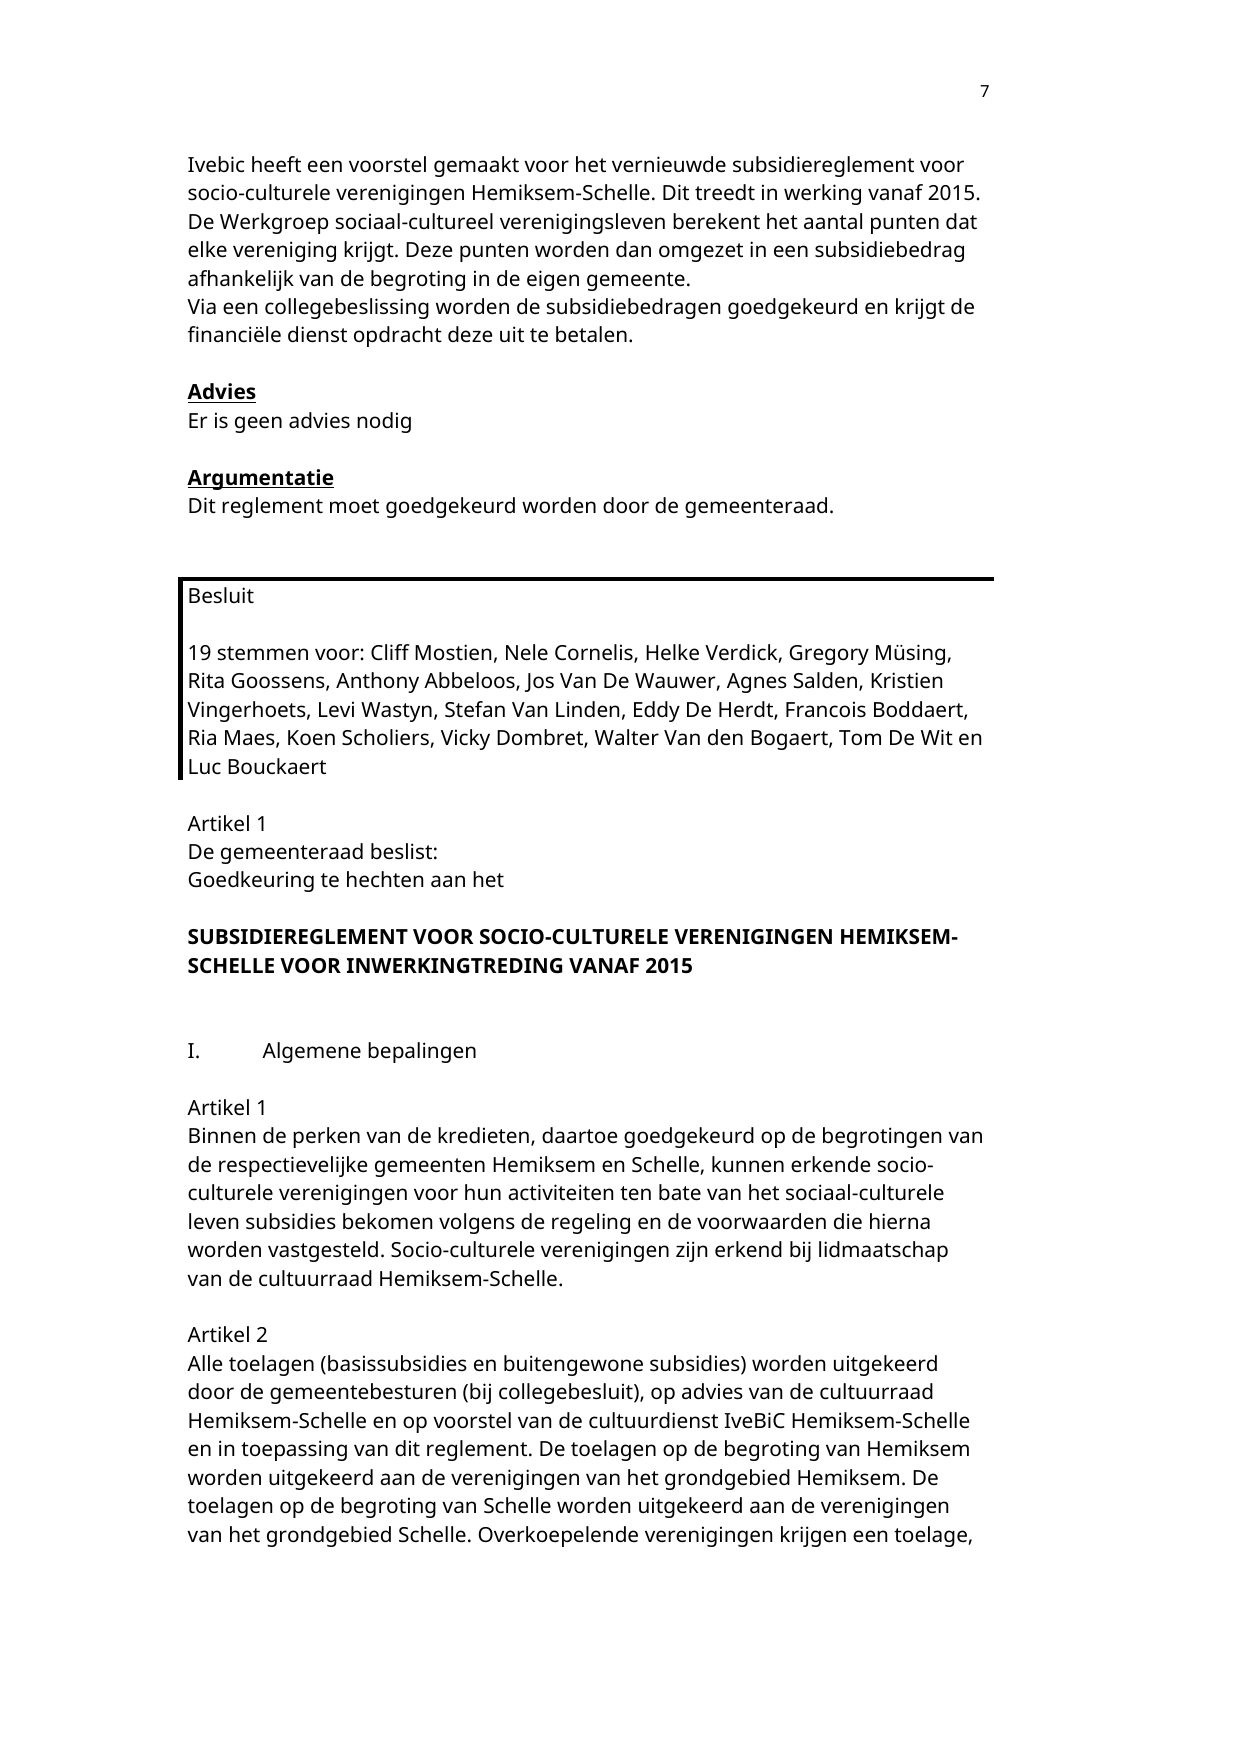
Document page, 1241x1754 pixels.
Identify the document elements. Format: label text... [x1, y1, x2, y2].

text De Werkgroep sociaal-cultureel verenigingsleven berekent het aantal punten dat elke vereniging krijgt. Deze punten worden dan omgezet in een subsidiebedrag afhankelijk van de begroting in de eigen gemeente. [187, 207, 989, 292]
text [187, 1349, 989, 1548]
text Er is geen advies nodig [187, 406, 989, 434]
text I. Algemene bepalingen [187, 1036, 989, 1065]
text Binnen de perken van de kredieten, daartoe goedgekeurd op de begrotingen van de respectievelijke gemeenten Hemiksem en Schelle, kunnen erkende socio-culturele verenigingen voor hun activiteiten ten bate van het sociaal-culturele leven subsidies bekomen volgens de regeling en de voorwaarden die hierna worden vastgesteld. Socio-culturele verenigingen zijn erkend bij lidmaatschap van de cultuurraad Hemiksem-Schelle. [187, 1122, 989, 1292]
text Goedkeuring te hechten aan het [187, 866, 989, 894]
text Artikel 2 [187, 1321, 989, 1349]
text Artikel 1 [187, 809, 989, 837]
table_header Besluit 19 stemmen voor: Cliff Mostien, Nele Cornelis, Helke Verdick, Gregory Müsing, Rita Goossens, Anthony Abbeloos, Jos Van De Wauwer, Agnes Salden, Kristien Vingerhoets, Levi Wastyn, Stefan Van Linden, Eddy De Herdt, Francois Boddaert, Ria Maes, Koen Scholiers, Vicky Dombret, Walter Van den Bogaert, Tom De Wit en Luc Bouckaert [183, 581, 994, 780]
text Via een collegebeslissing worden de subsidiebedragen goedgekeurd en krijgt de financiële dienst opdracht deze uit te betalen. [187, 292, 989, 349]
text Argumentatie [187, 463, 989, 491]
text Advies [187, 377, 989, 406]
text SUBSIDIEREGLEMENT VOOR SOCIO-CULTURELE VERENIGINGEN HEMIKSEM-SCHELLE VOOR INWERKINGTREDING VANAF 2015 [187, 922, 989, 979]
text Artikel 1 [187, 1093, 989, 1122]
text De gemeenteraad beslist: [187, 837, 989, 866]
text Ivebic heeft een voorstel gemaakt voor het vernieuwde subsidiereglement voor socio-culturele verenigingen Hemiksem-Schelle. Dit treedt in werking vanaf 2015. [187, 150, 989, 207]
text Dit reglement moet goedgekeurd worden door de gemeenteraad. [187, 491, 989, 520]
